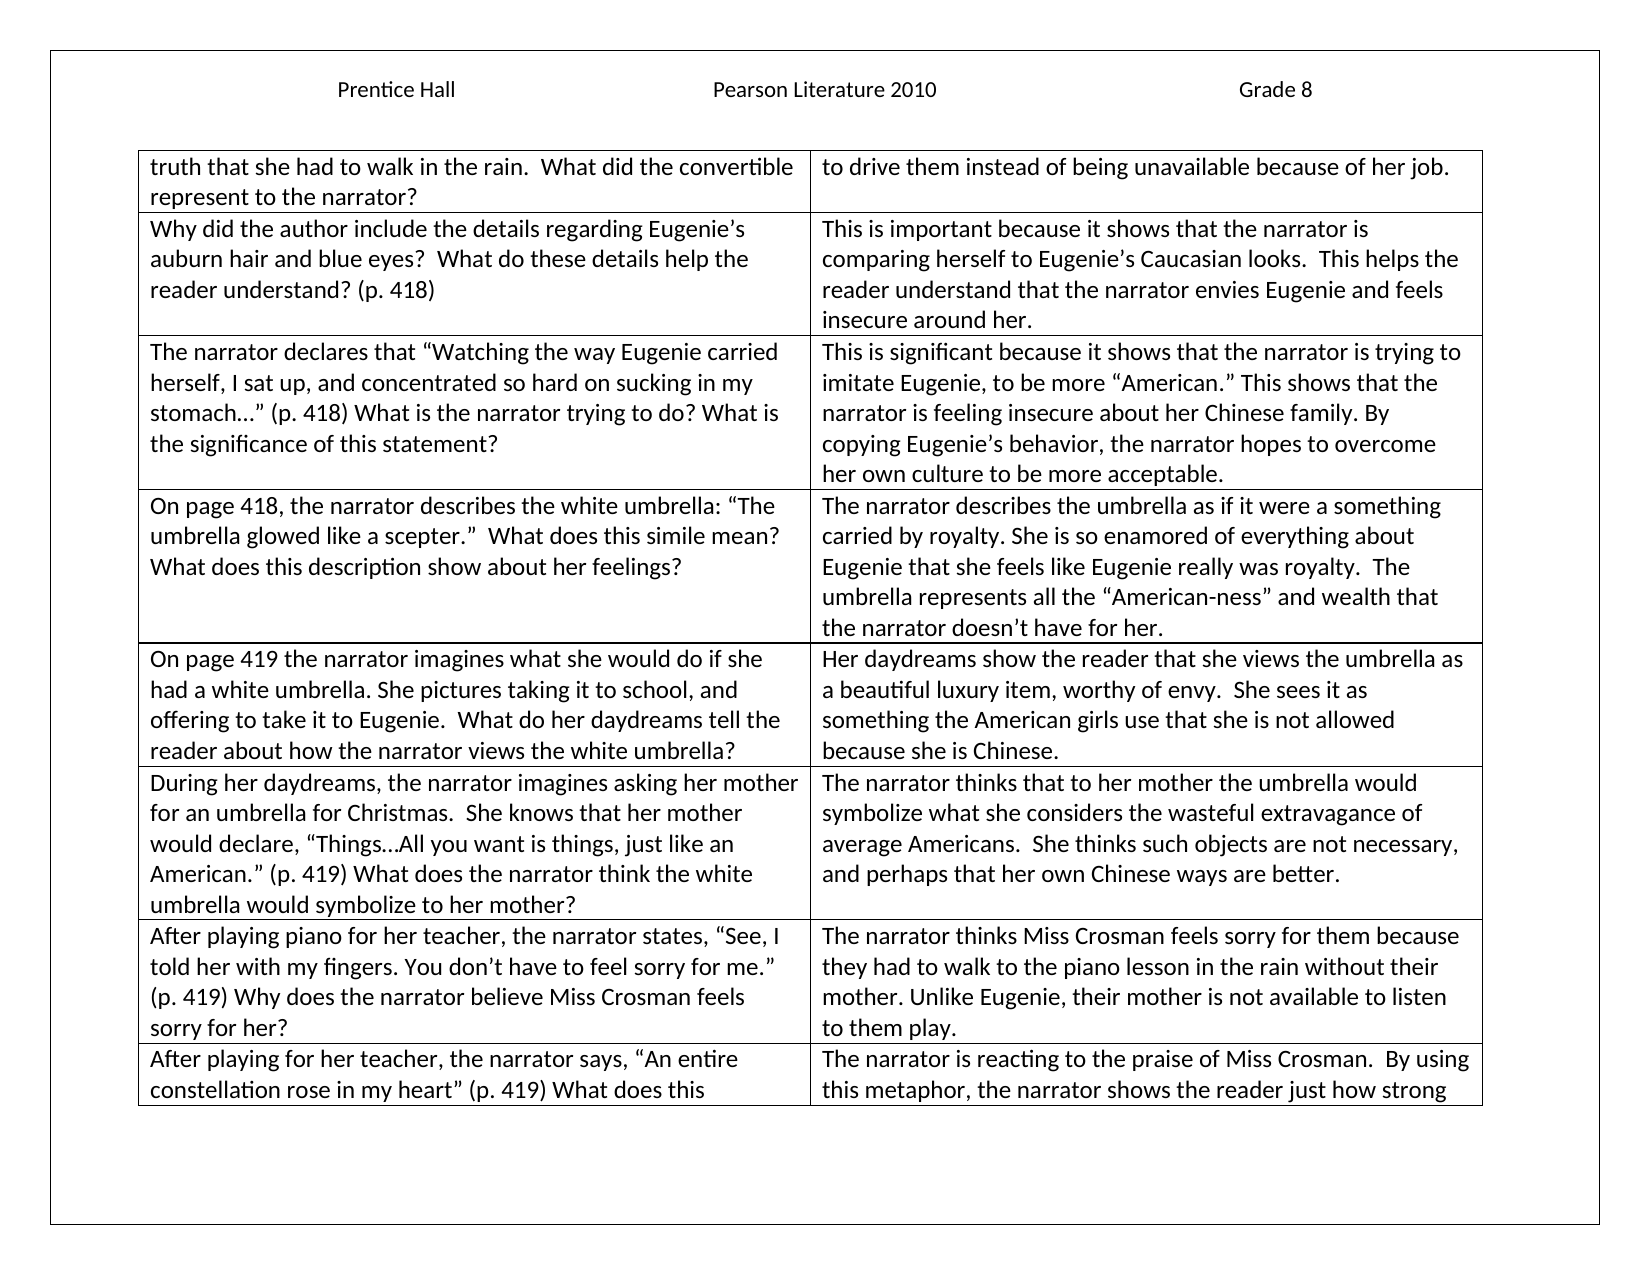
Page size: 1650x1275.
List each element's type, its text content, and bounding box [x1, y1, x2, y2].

table_cell Her daydreams show the reader that she views the umbrella as a beautiful luxury item, worthy of envy. She sees it as something the American girls use that she is not allowed because she is Chinese. [811, 644, 1482, 766]
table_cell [811, 1044, 1482, 1104]
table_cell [139, 151, 810, 212]
table_cell This is significant because it shows that the narrator is trying to imitate Eugenie, to be more “American.” This shows that the narrator is feeling insecure about her Chinese family. By copying Eugenie’s behavior, the narrator hopes to overcome her own culture to be more acceptable. [811, 336, 1482, 489]
table_cell After playing piano for her teacher, the narrator states, “See, I told her with my fingers. You don’t have to feel sorry for me.” (p. 419) Why does the narrator believe Miss Crosman feels sorry for her? [139, 920, 810, 1042]
table_cell The narrator describes the umbrella as if it were a something carried by royalty. She is so enamored of everything about Eugenie that she feels like Eugenie really was royalty. The umbrella represents all the “American-ness” and wealth that the narrator doesn’t have for her. [811, 490, 1482, 642]
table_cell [811, 151, 1482, 212]
table_cell The narrator declares that “Watching the way Eugenie carried herself, I sat up, and concentrated so hard on sucking in my stomach…” (p. 418) What is the narrator trying to do? What is the significance of this statement? [139, 336, 810, 489]
table_cell On page 419 the narrator imagines what she would do if she had a white umbrella. She pictures taking it to school, and offering to take it to Eugenie. What do her daydreams tell the reader about how the narrator views the white umbrella? [139, 644, 810, 766]
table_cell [139, 1044, 810, 1104]
table_cell The narrator thinks Miss Crosman feels sorry for them because they had to walk to the piano lesson in the rain without their mother. Unlike Eugenie, their mother is not available to listen to them play. [811, 920, 1482, 1042]
table_cell This is important because it shows that the narrator is comparing herself to Eugenie’s Caucasian looks. This helps the reader understand that the narrator envies Eugenie and feels insecure around her. [811, 213, 1482, 335]
table_cell On page 418, the narrator describes the white umbrella: “The umbrella glowed like a scepter.” What does this simile mean? What does this description show about her feelings? [139, 490, 810, 642]
table_cell Why did the author include the details regarding Eugenie’s auburn hair and blue eyes? What do these details help the reader understand? (p. 418) [139, 213, 810, 335]
table_cell During her daydreams, the narrator imagines asking her mother for an umbrella for Christmas. She knows that her mother would declare, “Things…All you want is things, just like an American.” (p. 419) What does the narrator think the white umbrella would symbolize to her mother? [139, 767, 810, 919]
table_cell The narrator thinks that to her mother the umbrella would symbolize what she considers the wasteful extravagance of average Americans. She thinks such objects are not necessary, and perhaps that her own Chinese ways are better. [811, 767, 1482, 919]
